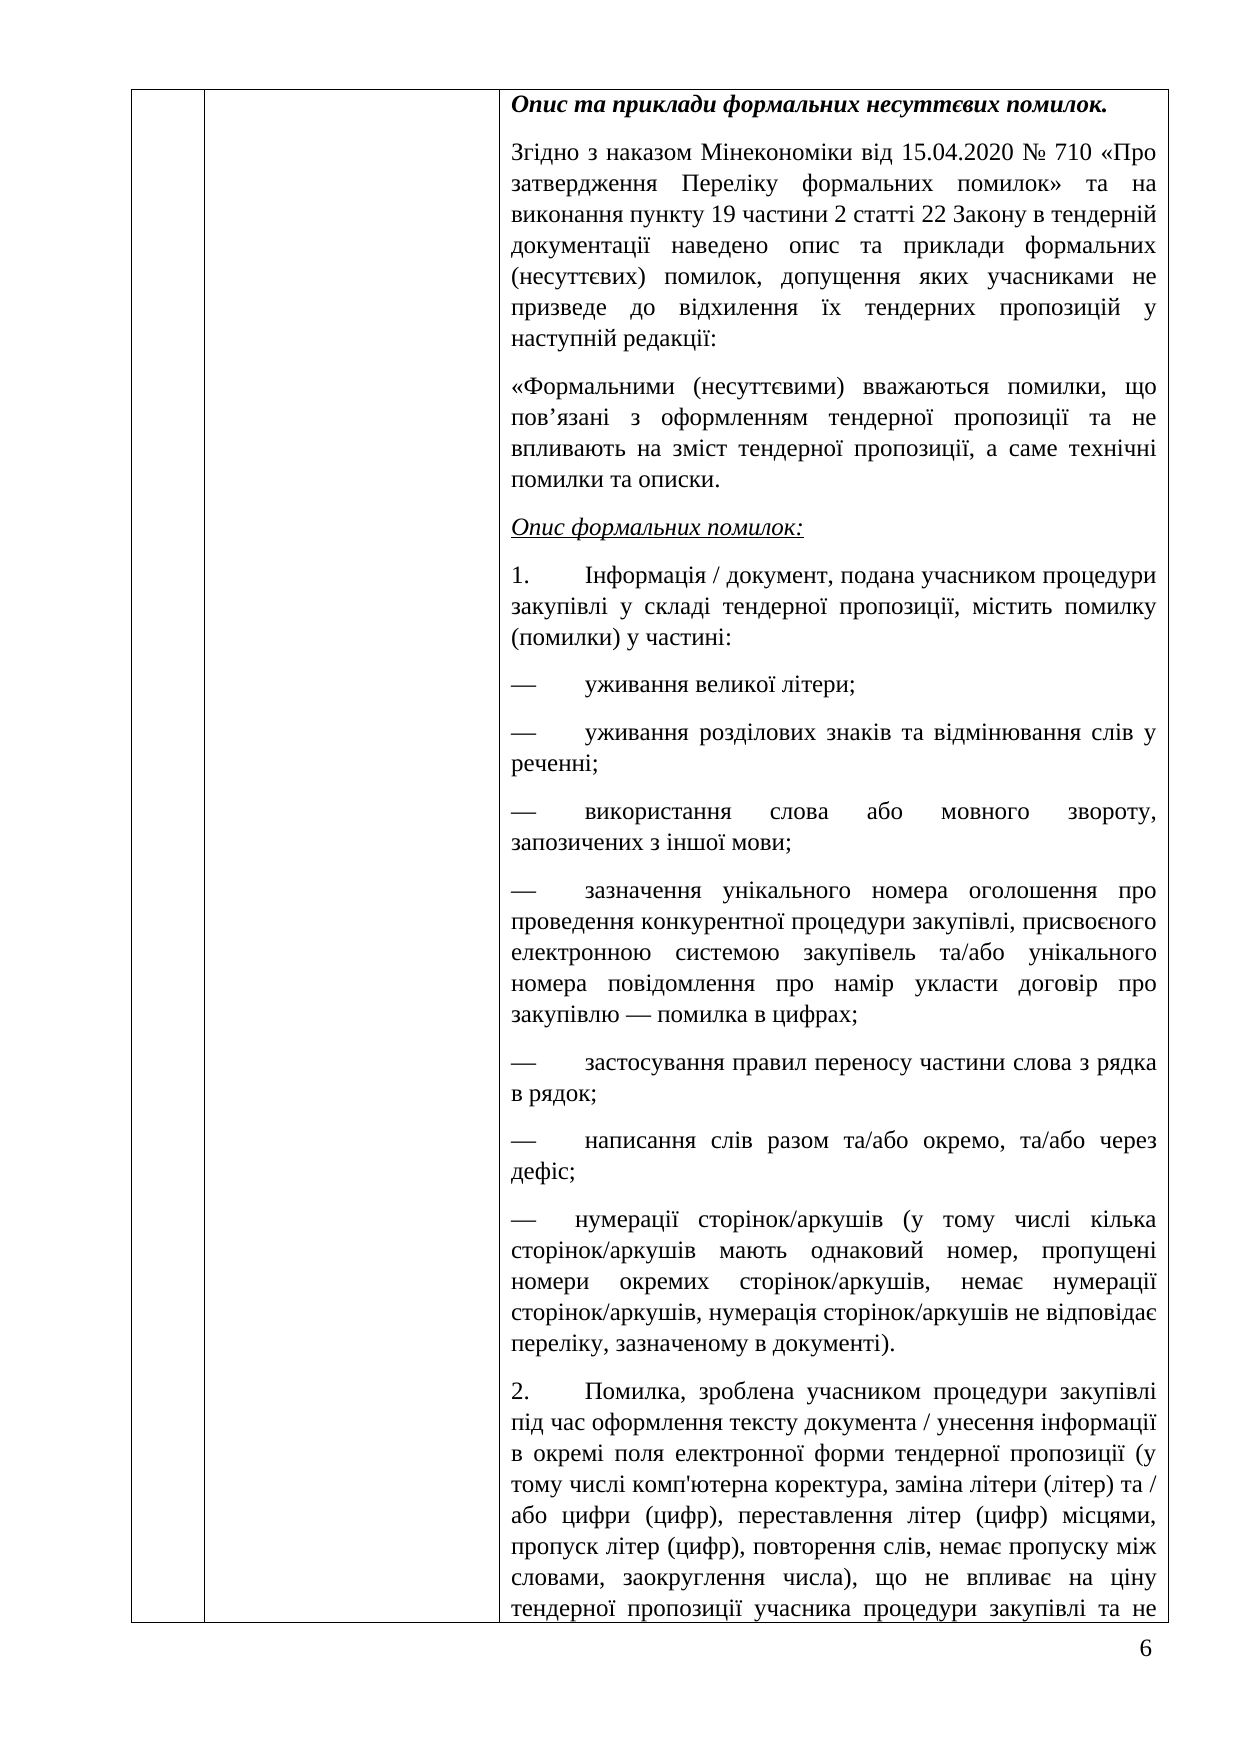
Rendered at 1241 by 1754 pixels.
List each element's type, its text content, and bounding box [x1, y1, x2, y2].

table_cell 1 [132, 90, 204, 1622]
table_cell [205, 90, 499, 1622]
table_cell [500, 90, 1168, 1622]
